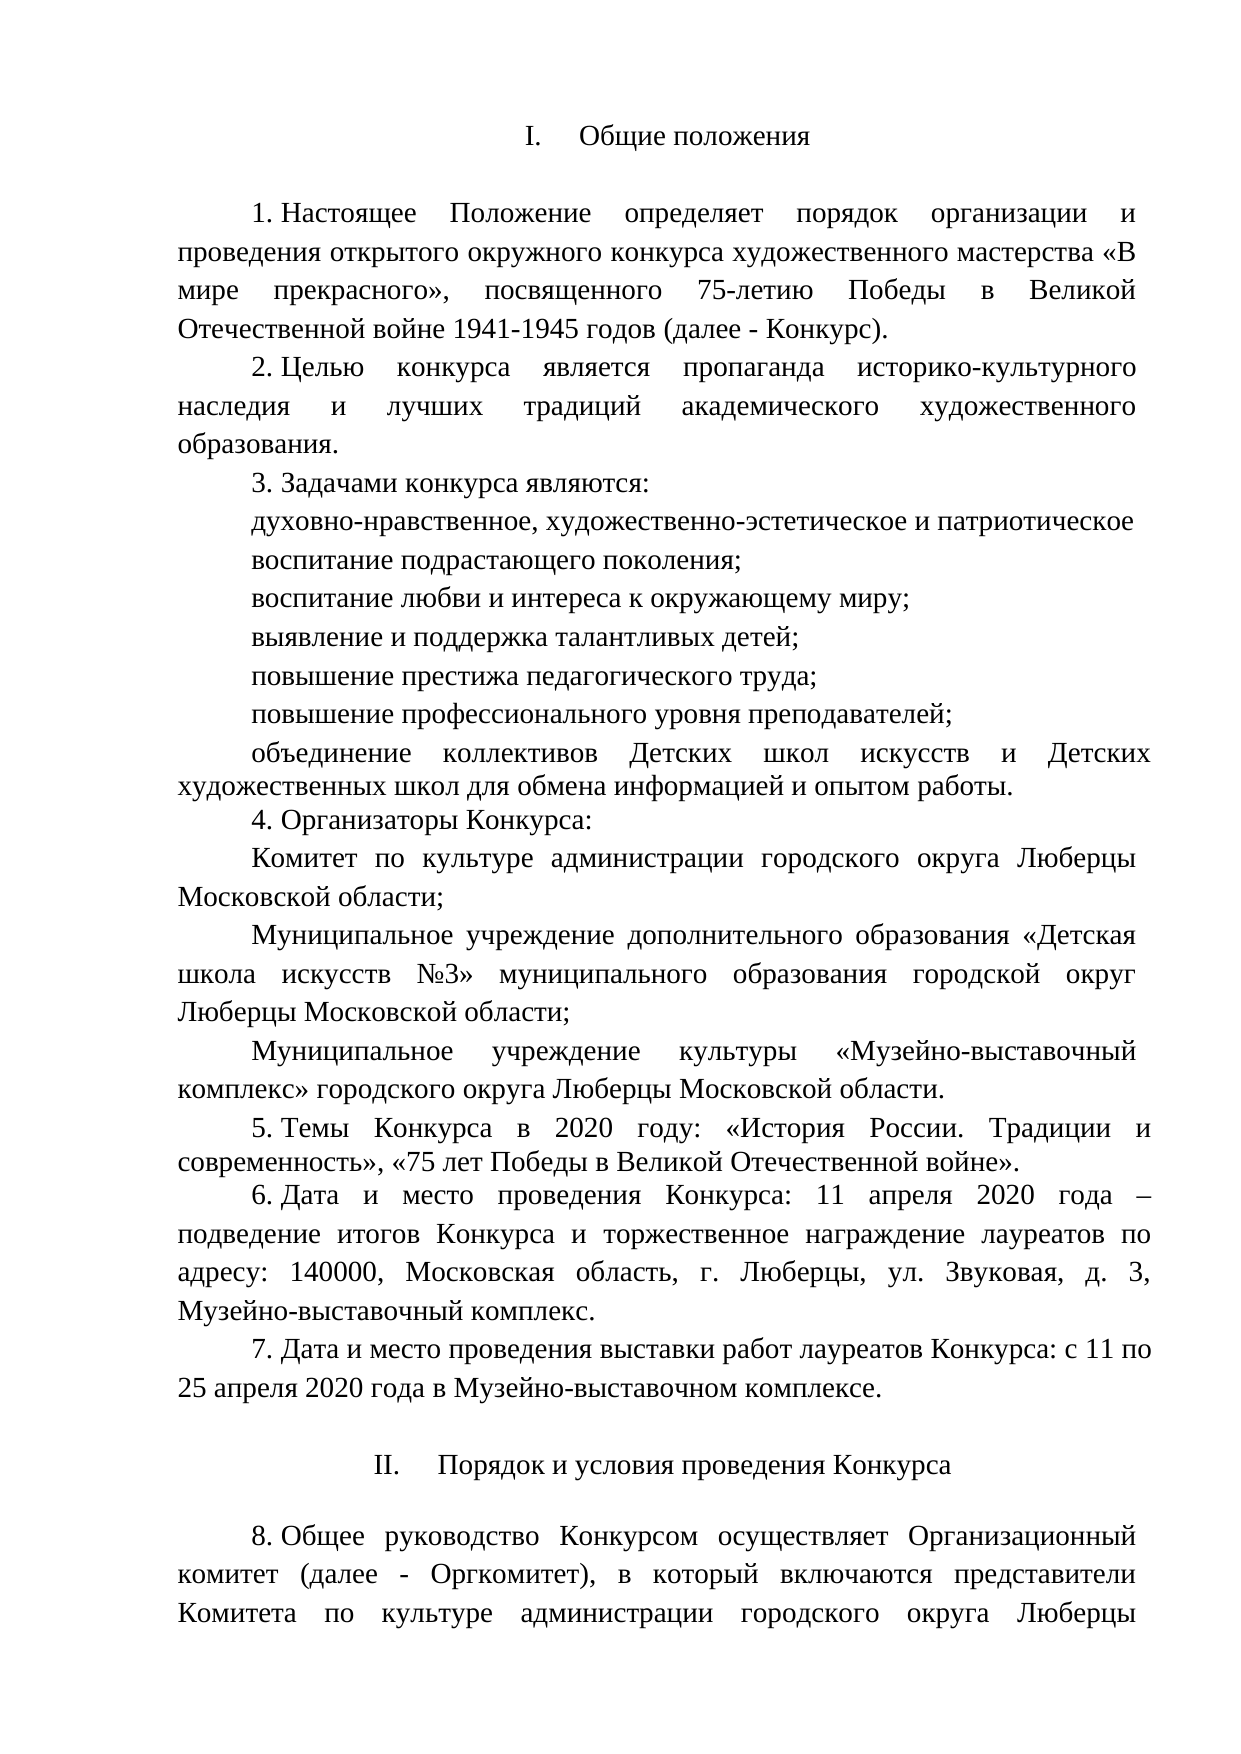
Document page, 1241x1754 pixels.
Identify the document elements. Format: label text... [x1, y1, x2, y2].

text воспитание любви и интереса к окружающему миру; [177, 581, 1137, 614]
list Организаторы Конкурса: [177, 802, 1137, 835]
list Дата и место проведения выставки работ лауреатов Конкурса: с 11 по 25 апреля 2020 года в Музейно-выставочном комплексе. [177, 1331, 1152, 1403]
list Порядок и условия проведения Конкурса [215, 1447, 1137, 1481]
list Настоящее Положение определяет порядок организации и проведения открытого окружного конкурса художественного мастерства «В мире прекрасного», посвященного 75-летию Победы в Великой Отечественной войне 1941-1945 годов (далее - Конкурс). [177, 195, 1137, 344]
list Общие положения [215, 118, 1137, 152]
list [177, 1518, 1137, 1628]
list Темы Конкурса в 2020 году: «История России. Традиции и современность», «75 лет Победы в Великой Отечественной войне». [177, 1110, 1152, 1177]
text объединение коллективов Детских школ искусств и Детских художественных школ для обмена информацией и опытом работы. [177, 735, 1152, 802]
text выявление и поддержка талантливых детей; [177, 619, 1137, 653]
text повышение престижа педагогического труда; [177, 658, 1137, 691]
text Комитет по культуре администрации городского округа Люберцы Московской области; [177, 840, 1137, 912]
list Задачами конкурса являются: [177, 465, 1137, 498]
text Муниципальное учреждение культуры «Музейно-выставочный комплекс» городского округа Люберцы Московской области. [177, 1033, 1137, 1105]
text духовно-нравственное, художественно-эстетическое и патриотическое [177, 503, 1137, 537]
list Дата и место проведения Конкурса: 11 апреля 2020 года – подведение итогов Конкурса и торжественное награждение лауреатов по адресу: 140000, Московская область, г. Люберцы, ул. Звуковая, д. 3, Музейно-выставочный комплекс. [177, 1177, 1152, 1326]
list Целью конкурса является пропаганда историко-культурного наследия и лучших традиций академического художественного образования. [177, 349, 1137, 460]
text Муниципальное учреждение дополнительного образования «Детская школа искусств №3» муниципального образования городской округ Люберцы Московской области; [177, 917, 1137, 1028]
text воспитание подрастающего поколения; [177, 542, 1137, 576]
text повышение профессионального уровня преподавателей; [177, 696, 1137, 730]
